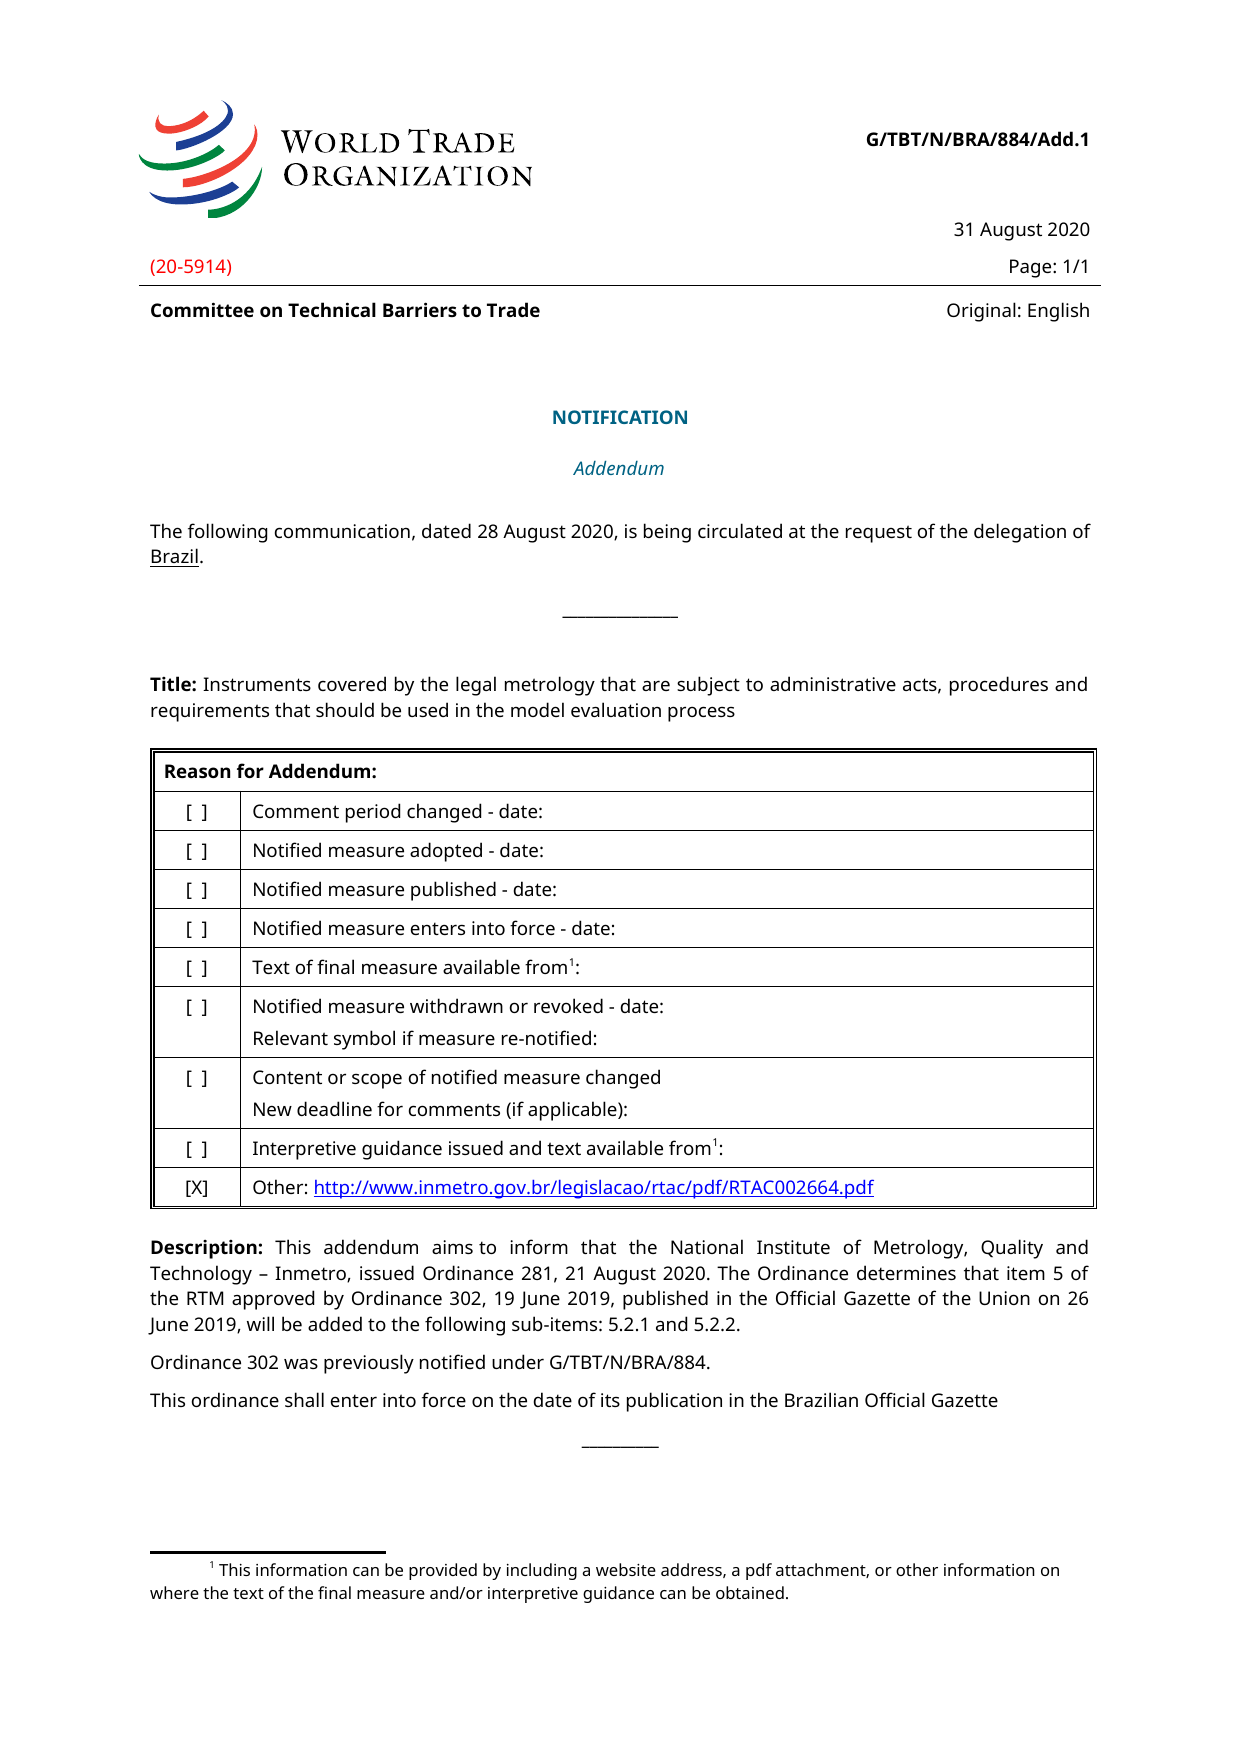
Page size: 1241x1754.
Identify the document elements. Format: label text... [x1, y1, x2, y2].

table_cell Comment period changed - date: [241, 792, 1093, 830]
table_cell Notified measure enters into force - date: [241, 909, 1093, 947]
title NOTIFICATION [150, 405, 1090, 430]
table_cell [ ] [155, 1058, 240, 1128]
text The following communication, dated 28 August 2020, is being circulated at the request of the delegation of Brazil. [150, 518, 1090, 569]
table_cell Notified measure adopted - date: [241, 831, 1093, 869]
text __________ [150, 1425, 1090, 1451]
table_cell [ ] [155, 987, 240, 1057]
text Title: Instruments covered by the legal metrology that are subject to administrative acts, procedures and requirements that should be used in the model evaluation process [150, 671, 1090, 722]
text Ordinance 302 was previously notified under G/TBT/N/BRA/884. [150, 1349, 1090, 1374]
table_cell Text of final measure available from: [241, 948, 1093, 986]
table_cell [X] [155, 1168, 240, 1206]
text Description: This addendum aims to inform that the National Institute of Metrology, Quality and Technology – Inmetro, issued Ordinance 281, 21 August 2020. The Ordinance determines that item 5 of the RTM approved by Ordinance 302, 19 June 2019, published in the Official Gazette of the Union on 26 June 2019, will be added to the following sub-items: 5.2.1 and 5.2.2. [150, 1234, 1090, 1336]
title Addendum [150, 455, 1090, 481]
table_cell [ ] [155, 1129, 240, 1167]
text This ordinance shall enter into force on the date of its publication in the Brazilian Official Gazette [150, 1387, 1090, 1412]
table_cell Other: http://www.inmetro.gov.br/legislacao/rtac/pdf/RTAC002664.pdf [241, 1168, 1093, 1206]
table_cell [ ] [155, 909, 240, 947]
table_cell [ ] [155, 831, 240, 869]
table_cell [ ] [155, 948, 240, 986]
table_cell [ ] [155, 792, 240, 830]
table_cell [ ] [155, 870, 240, 908]
table_cell Notified measure published - date: [241, 870, 1093, 908]
table_header Reason for Addendum: [155, 753, 1093, 791]
table_cell Content or scope of notified measure changed New deadline for comments (if applicable): [241, 1058, 1093, 1128]
table_cell Notified measure withdrawn or revoked - date: Relevant symbol if measure re-notified: [241, 987, 1093, 1057]
table_cell Interpretive guidance issued and text available from1: [241, 1129, 1093, 1167]
text _______________ [150, 595, 1090, 620]
